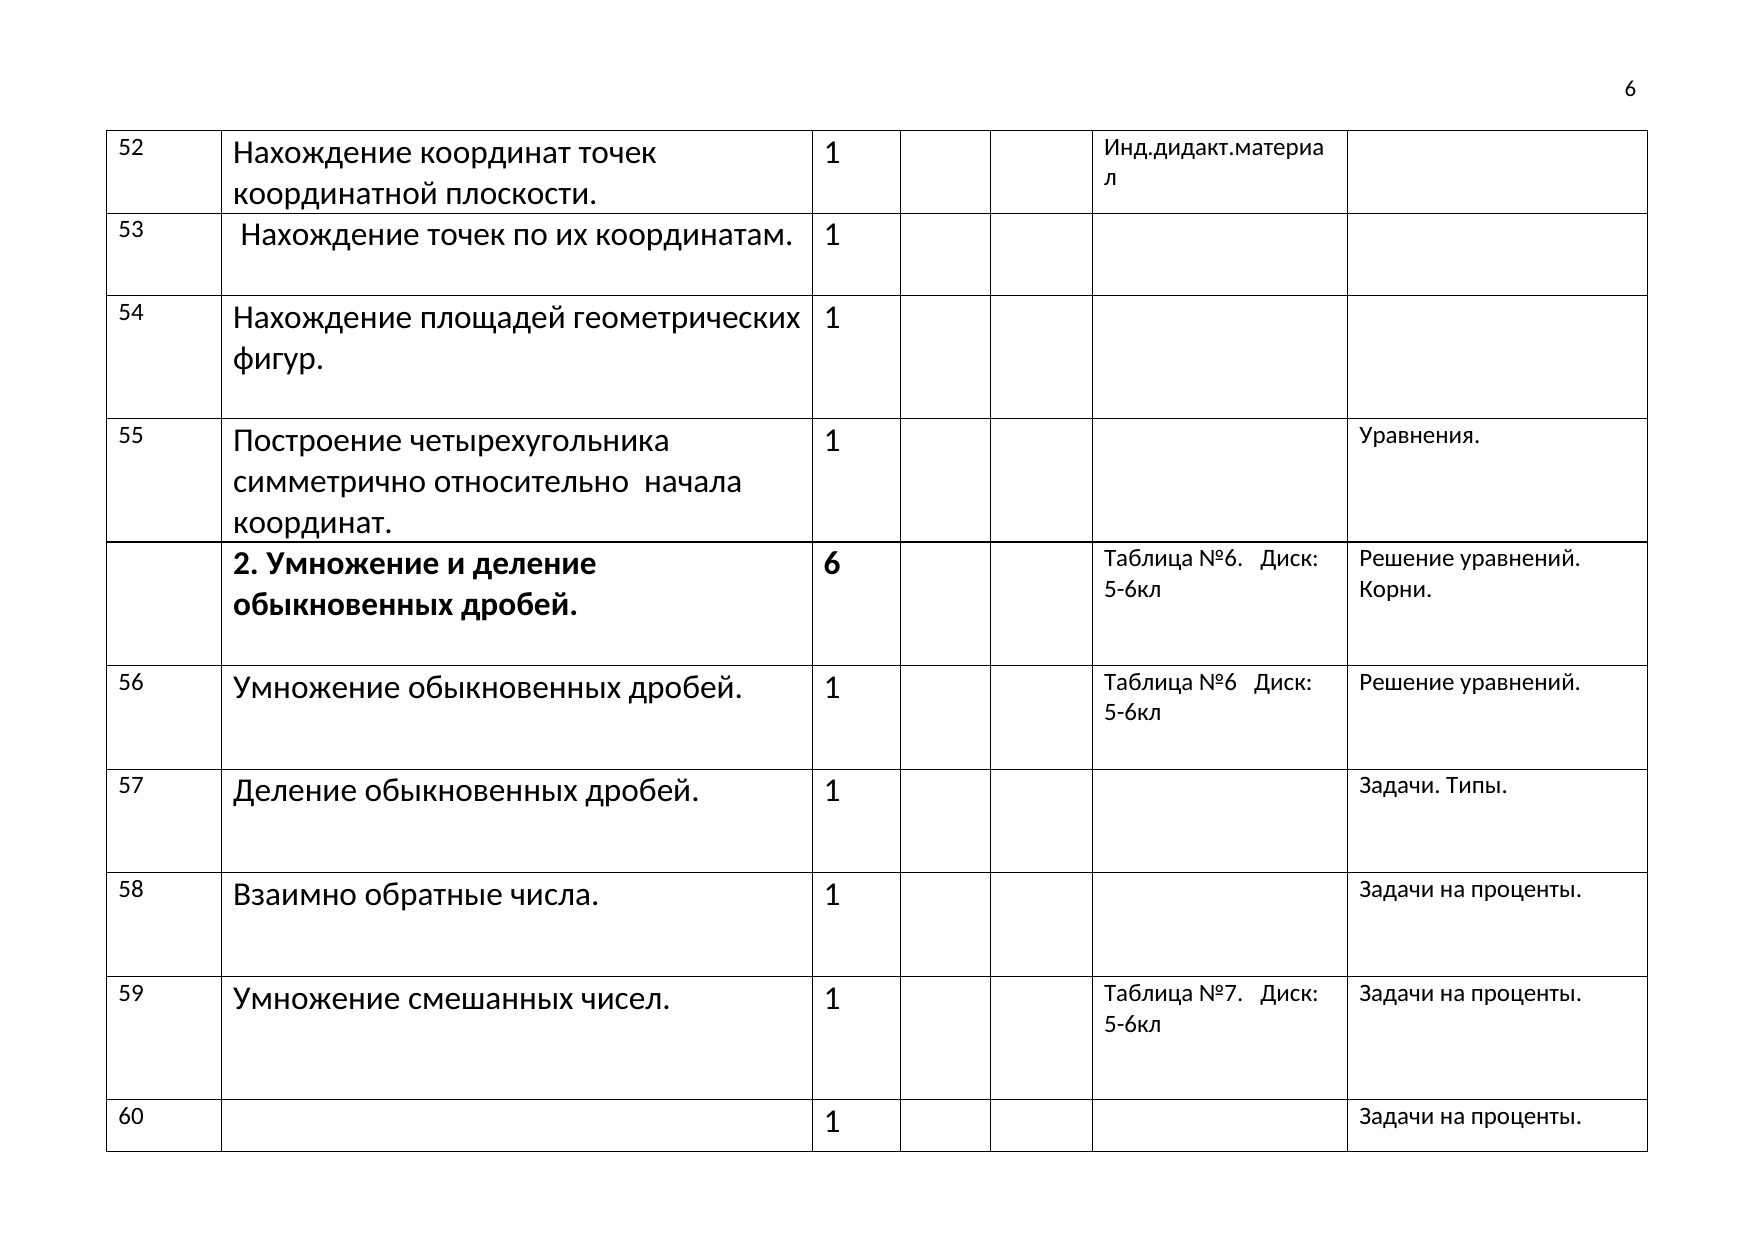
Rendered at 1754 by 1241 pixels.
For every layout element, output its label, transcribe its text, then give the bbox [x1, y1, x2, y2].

table_cell [901, 770, 990, 872]
table_cell Задачи на проценты. [1348, 977, 1647, 1099]
table_cell [1348, 214, 1647, 295]
table_cell [991, 977, 1092, 1099]
table_cell Таблица №7. Диск: 5-6кл [1093, 977, 1347, 1099]
table_cell 1 [813, 977, 900, 1099]
table_cell [1348, 131, 1647, 212]
table_cell [1093, 873, 1347, 976]
table_cell 54 [107, 296, 221, 418]
table_cell [1093, 214, 1347, 295]
table_cell Таблица №6 Диск: 5-6кл [1093, 666, 1347, 768]
table_cell 6 [813, 543, 900, 664]
table_cell [901, 873, 990, 976]
table_cell [901, 543, 990, 664]
table_cell [991, 214, 1092, 295]
table_cell [901, 296, 990, 418]
table_cell 1 [813, 131, 900, 212]
table_cell Задачи. Типы. [1348, 770, 1647, 872]
table_cell 53 [107, 214, 221, 295]
table_cell 59 [107, 977, 221, 1099]
table_cell 56 [107, 666, 221, 768]
table_cell [991, 873, 1092, 976]
table_cell 1 [813, 296, 900, 418]
table_cell Нахождение площадей геометрических фигур. [222, 296, 812, 418]
table_cell [991, 543, 1092, 664]
table_cell 52 [107, 131, 221, 212]
table_cell [901, 131, 990, 212]
table_cell Нахождение координат точек координатной плоскости. [222, 131, 812, 212]
table_cell Задачи на проценты. [1348, 1100, 1647, 1151]
table_cell [901, 214, 990, 295]
table_cell [991, 1100, 1092, 1151]
table_cell Таблица №6. Диск: 5-6кл [1093, 543, 1347, 664]
table_cell Деление обыкновенных дробей. [222, 770, 812, 872]
table_cell 1 [813, 666, 900, 768]
table_cell 1 [813, 770, 900, 872]
table_cell [1093, 296, 1347, 418]
table_cell [991, 131, 1092, 212]
table_cell 57 [107, 770, 221, 872]
table_cell Задачи на проценты. [1348, 873, 1647, 976]
table_cell Уравнения. [1348, 419, 1647, 541]
table_cell 60 [107, 1100, 221, 1151]
table_cell [1093, 1100, 1347, 1151]
table_cell Решение уравнений. Корни. [1348, 543, 1647, 664]
table_cell [991, 419, 1092, 541]
table_cell 1 [813, 419, 900, 541]
table_cell [901, 666, 990, 768]
table_cell [1093, 419, 1347, 541]
table_cell [991, 666, 1092, 768]
table_cell Умножение смешанных чисел. [222, 977, 812, 1099]
table_cell [991, 770, 1092, 872]
table_cell [1093, 770, 1347, 872]
table_cell Умножение обыкновенных дробей. [222, 666, 812, 768]
table_cell 1 [813, 214, 900, 295]
table_cell Нахождение точек по их координатам. [222, 214, 812, 295]
table_cell 1 [813, 1100, 900, 1151]
table_cell [901, 977, 990, 1099]
table_cell Построение четырехугольника симметрично относительно начала координат. [222, 419, 812, 541]
table_cell [1348, 296, 1647, 418]
table_cell 1 [813, 873, 900, 976]
table_cell Решение уравнений. [1348, 666, 1647, 768]
table_cell [107, 543, 221, 664]
table_cell [901, 1100, 990, 1151]
table_cell 55 [107, 419, 221, 541]
table_cell Взаимно обратные числа. [222, 873, 812, 976]
table_cell [901, 419, 990, 541]
table_cell 58 [107, 873, 221, 976]
table_cell Инд.дидакт.материал [1093, 131, 1347, 212]
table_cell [222, 1100, 812, 1151]
table_cell [991, 296, 1092, 418]
table_cell 2. Умножение и деление обыкновенных дробей. [222, 543, 812, 664]
